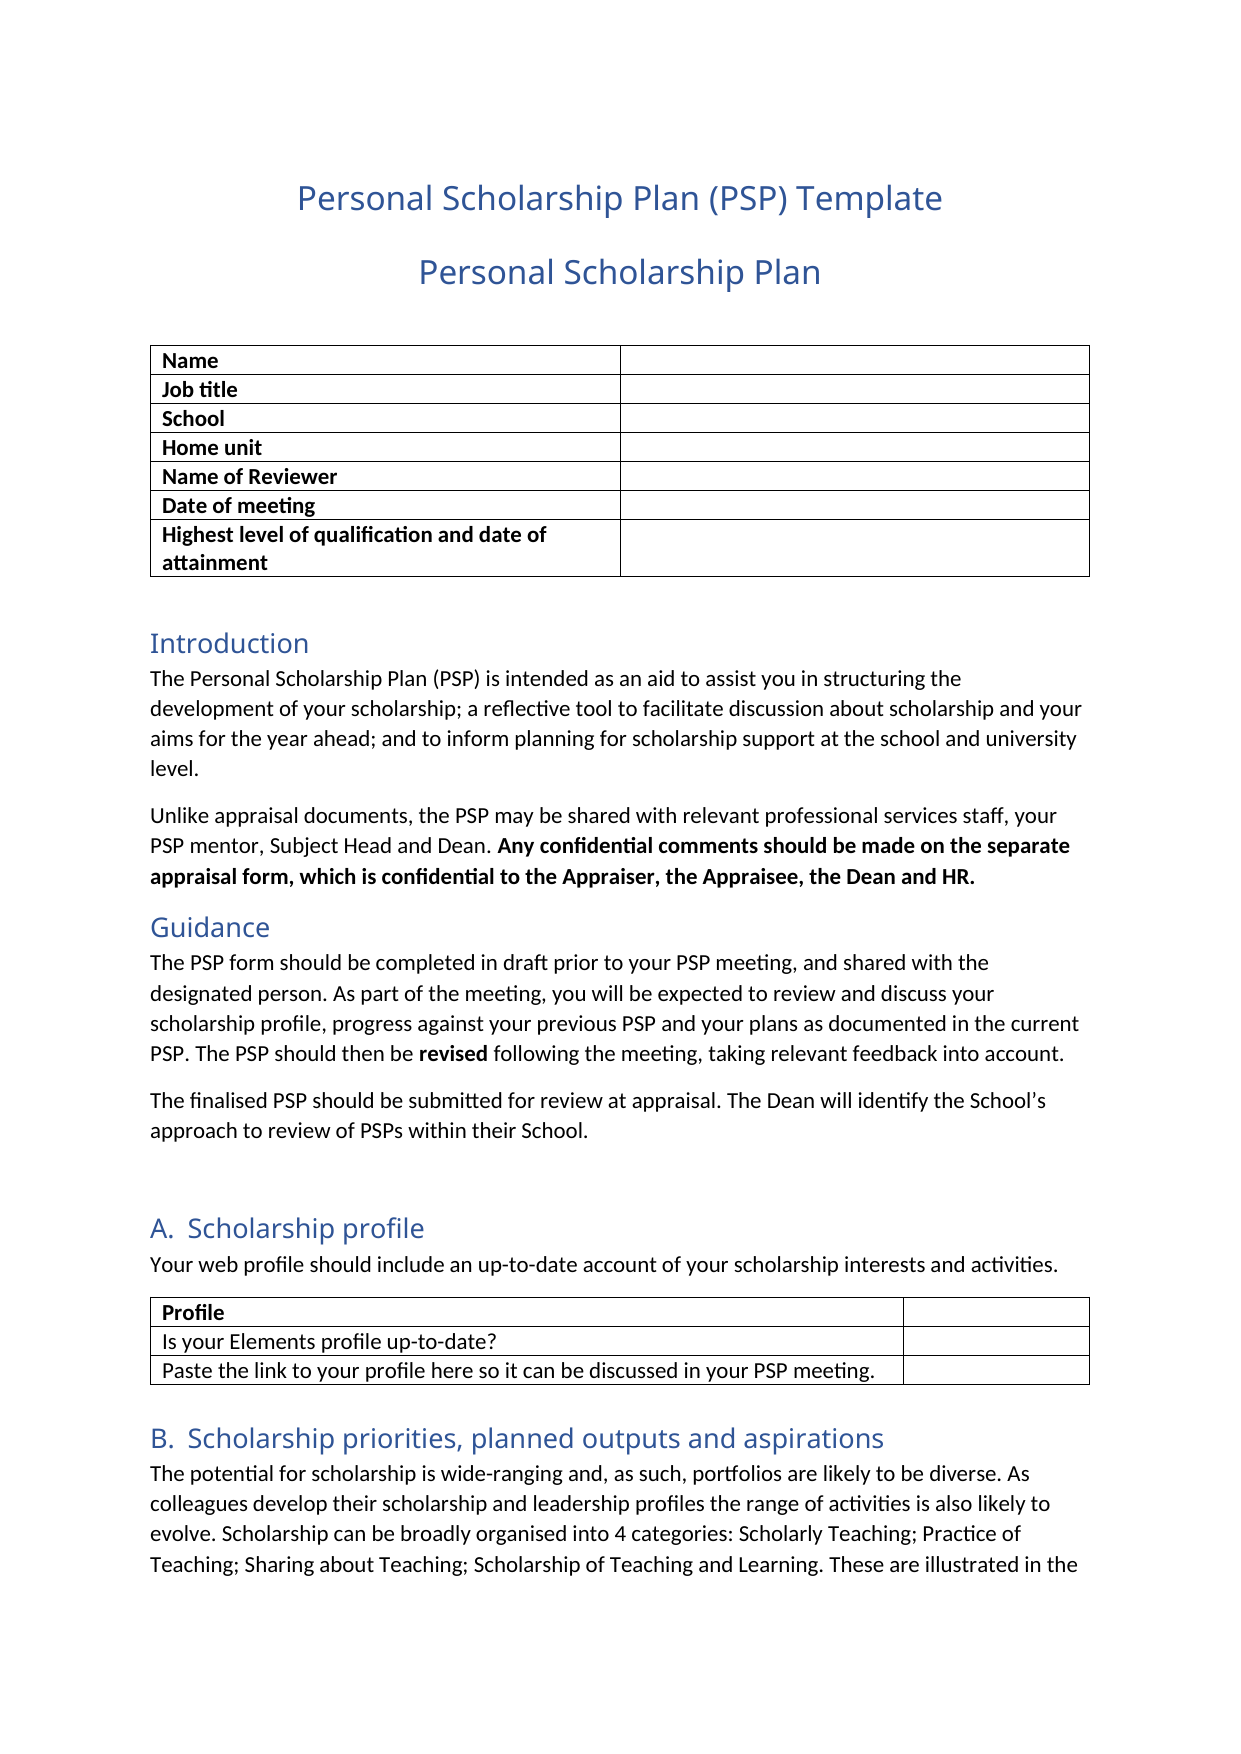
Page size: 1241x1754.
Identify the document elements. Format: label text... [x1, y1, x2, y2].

text Unlike appraisal documents, the PSP may be shared with relevant professional services staff, your PSP mentor, Subject Head and Dean. Any confidential comments should be made on the separate appraisal form, which is confidential to the Appraiser, the Appraisee, the Dean and HR. [150, 801, 1090, 890]
table_cell Name of Reviewer [151, 462, 620, 490]
text Your web profile should include an up-to-date account of your scholarship interests and activities. [150, 1250, 1090, 1278]
table_header [904, 1298, 1089, 1326]
table_cell Date of meeting [151, 491, 620, 519]
table_header Name [151, 346, 620, 374]
table_cell Job title [151, 375, 620, 403]
table_header Profile [151, 1298, 903, 1326]
text The finalised PSP should be submitted for review at appraisal. The Dean will identify the School’s approach to review of PSPs within their School. [150, 1086, 1090, 1144]
table_header [621, 346, 1089, 374]
table_cell Paste the link to your profile here so it can be discussed in your PSP meeting. [151, 1356, 903, 1384]
list Scholarship priorities, planned outputs and aspirations [150, 1419, 1090, 1456]
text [150, 1459, 1090, 1578]
table_cell Is your Elements profile up-to-date? [151, 1327, 903, 1355]
text The PSP form should be completed in draft prior to your PSP meeting, and shared with the designated person. As part of the meeting, you will be expected to review and discuss your scholarship profile, progress against your previous PSP and your plans as documented in the current PSP. The PSP should then be revised following the meeting, taking relevant feedback into account. [150, 948, 1090, 1067]
table_cell [621, 433, 1089, 461]
table_cell School [151, 404, 620, 432]
text The Personal Scholarship Plan (PSP) is intended as an aid to assist you in structuring the development of your scholarship; a reflective tool to facilitate discussion about scholarship and your aims for the year ahead; and to inform planning for scholarship support at the school and university level. [150, 664, 1090, 783]
table_cell [621, 404, 1089, 432]
table_cell Home unit [151, 433, 620, 461]
table_cell [904, 1327, 1089, 1355]
table_cell [904, 1356, 1089, 1384]
text Personal Scholarship Plan (PSP) Template [150, 175, 1090, 220]
table_cell [621, 375, 1089, 403]
table_cell Highest level of qualification and date of attainment [151, 520, 620, 576]
list Scholarship profile [150, 1210, 1090, 1247]
text Personal Scholarship Plan [150, 249, 1090, 294]
text Guidance [150, 909, 1090, 946]
table_cell [621, 462, 1089, 490]
text Introduction [150, 624, 1090, 661]
table_cell [621, 491, 1089, 519]
table_cell [621, 520, 1089, 576]
